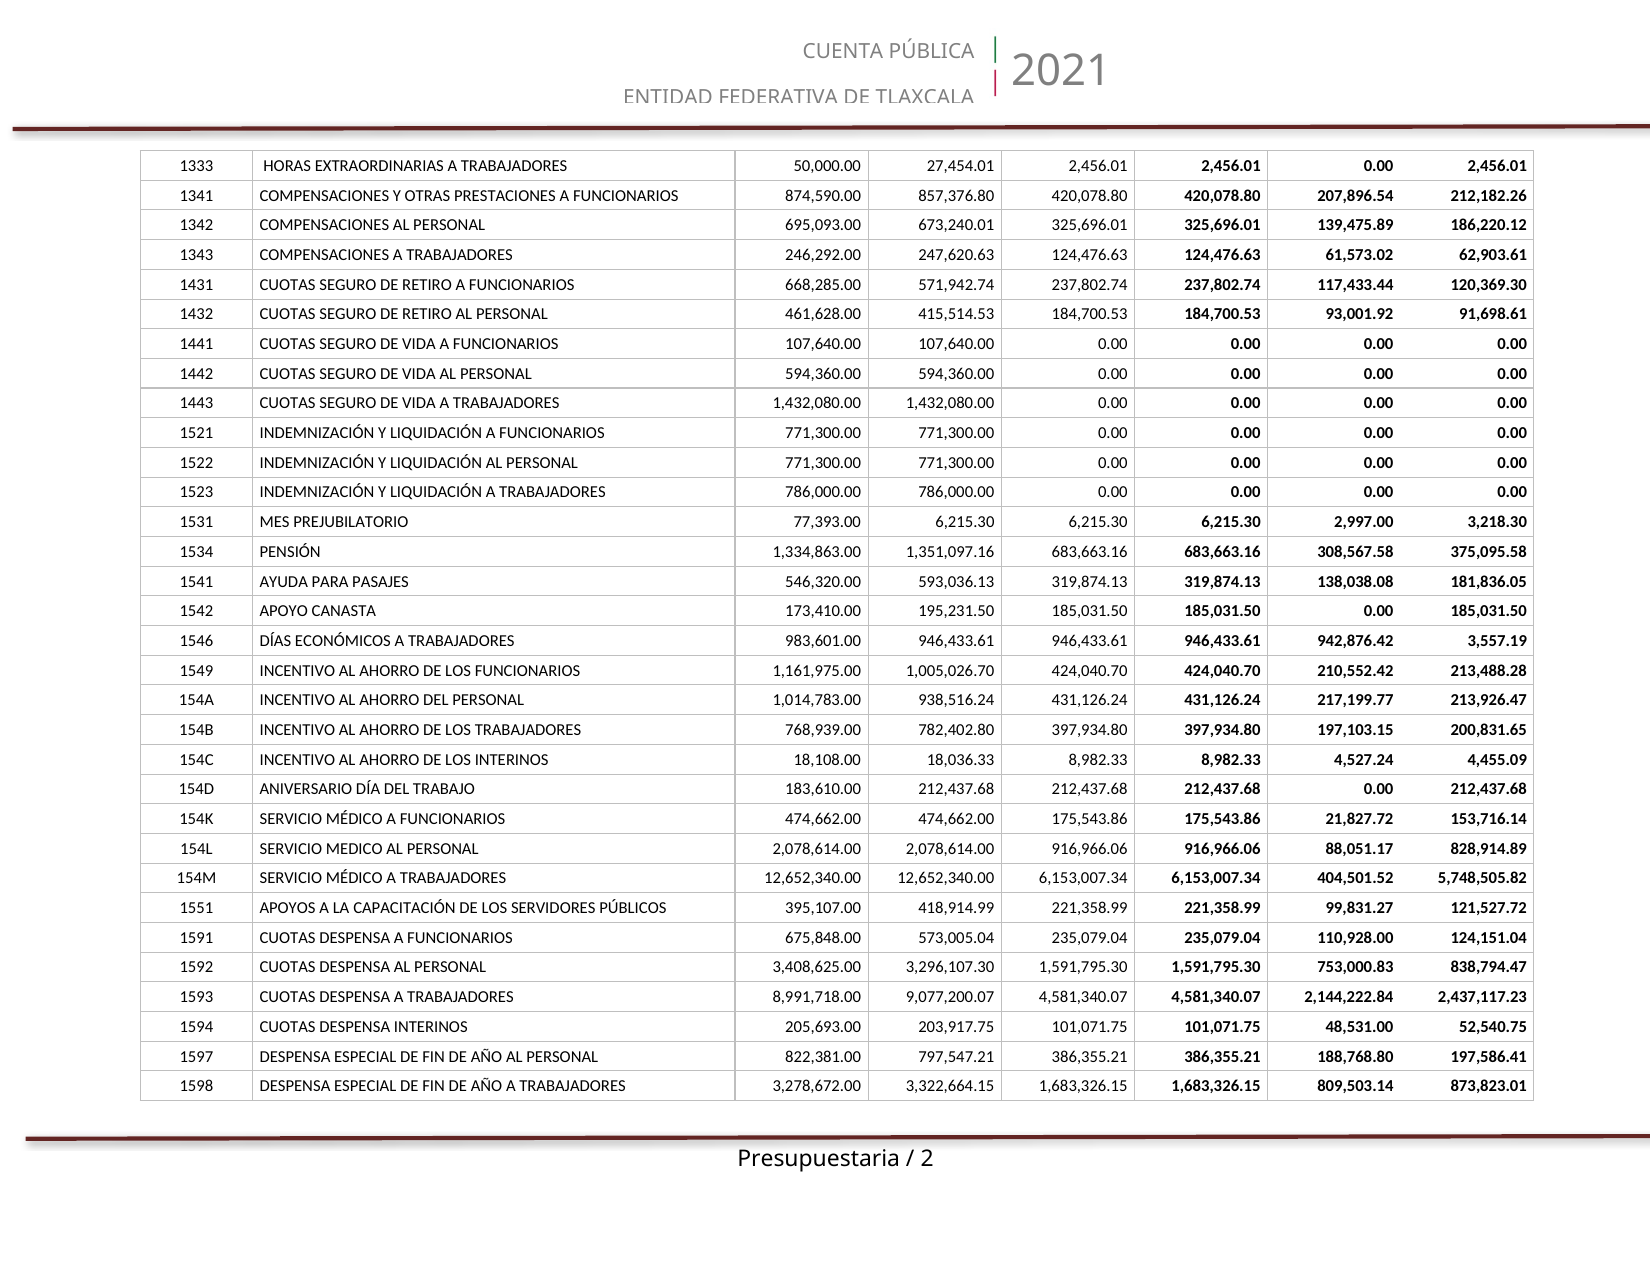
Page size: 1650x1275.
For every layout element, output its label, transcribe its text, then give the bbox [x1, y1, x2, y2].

table_cell 101,071.75 [1002, 1012, 1134, 1041]
table_cell 1,591,795.30 [1002, 953, 1134, 981]
table_cell 1593 [141, 982, 252, 1011]
table_cell 0.00 [1135, 418, 1267, 447]
table_cell 1594 [141, 1012, 252, 1041]
table_cell 186,220.12 [1401, 210, 1533, 239]
table_cell 0.00 [1268, 151, 1401, 180]
table_cell 768,939.00 [736, 715, 868, 744]
table_cell 0.00 [1002, 389, 1134, 417]
table_cell 139,475.89 [1268, 210, 1401, 239]
table_cell 4,581,340.07 [1002, 982, 1134, 1011]
table_cell 916,966.06 [1002, 834, 1134, 862]
table_cell 3,278,672.00 [736, 1071, 868, 1100]
table_cell 212,437.68 [1002, 775, 1134, 803]
table_cell 1343 [141, 240, 252, 269]
table_cell 822,381.00 [736, 1042, 868, 1070]
table_cell 235,079.04 [1002, 923, 1134, 952]
table_cell 175,543.86 [1002, 804, 1134, 833]
table_cell 61,573.02 [1268, 240, 1401, 269]
table_cell 1592 [141, 953, 252, 981]
table_cell 4,581,340.07 [1135, 982, 1267, 1011]
table_cell 154K [141, 804, 252, 833]
table_cell PENSIÓN [253, 537, 734, 566]
table_cell 185,031.50 [1135, 596, 1267, 625]
table_cell 386,355.21 [1135, 1042, 1267, 1070]
table_cell 237,802.74 [1135, 270, 1267, 298]
table_cell 3,322,664.15 [869, 1071, 1001, 1100]
table_cell 184,700.53 [1135, 300, 1267, 328]
table_cell 838,794.47 [1401, 953, 1533, 981]
table_cell 771,300.00 [736, 448, 868, 477]
table_cell 188,768.80 [1268, 1042, 1401, 1070]
table_cell 175,543.86 [1135, 804, 1267, 833]
table_cell 874,590.00 [736, 181, 868, 209]
table_cell 1441 [141, 329, 252, 358]
table_cell 1531 [141, 507, 252, 536]
table_cell COMPENSACIONES A TRABAJADORES [253, 240, 734, 269]
table_cell 797,547.21 [869, 1042, 1001, 1070]
table_cell 185,031.50 [1401, 596, 1533, 625]
table_cell 1523 [141, 478, 252, 506]
table_cell 404,501.52 [1268, 864, 1401, 892]
table_cell 6,215.30 [1135, 507, 1267, 536]
table_cell 1598 [141, 1071, 252, 1100]
table_cell 154D [141, 775, 252, 803]
table_cell 2,456.01 [1002, 151, 1134, 180]
table_cell 1,432,080.00 [869, 389, 1001, 417]
table_cell 0.00 [1401, 389, 1533, 417]
table_cell COMPENSACIONES AL PERSONAL [253, 210, 734, 239]
table_cell 1521 [141, 418, 252, 447]
table_cell 91,698.61 [1401, 300, 1533, 328]
table_cell 203,917.75 [869, 1012, 1001, 1041]
table_cell 246,292.00 [736, 240, 868, 269]
table_cell INCENTIVO AL AHORRO DE LOS TRABAJADORES [253, 715, 734, 744]
table_cell 474,662.00 [869, 804, 1001, 833]
table_cell 1597 [141, 1042, 252, 1070]
table_cell 99,831.27 [1268, 893, 1401, 922]
table_cell 809,503.14 [1268, 1071, 1401, 1100]
table_cell 946,433.61 [1002, 626, 1134, 655]
table_cell 185,031.50 [1002, 596, 1134, 625]
table_cell CUOTAS DESPENSA A TRABAJADORES [253, 982, 734, 1011]
table_cell 0.00 [1002, 359, 1134, 387]
table_cell 594,360.00 [736, 359, 868, 387]
table_cell 0.00 [1135, 448, 1267, 477]
table_cell 1,683,326.15 [1002, 1071, 1134, 1100]
table_cell 1591 [141, 923, 252, 952]
table_cell 593,036.13 [869, 567, 1001, 595]
table_cell 308,567.58 [1268, 537, 1401, 566]
table_cell 0.00 [1268, 478, 1401, 506]
table_cell 120,369.30 [1401, 270, 1533, 298]
table_cell 695,093.00 [736, 210, 868, 239]
table_cell 1341 [141, 181, 252, 209]
table_cell INDEMNIZACIÓN Y LIQUIDACIÓN A FUNCIONARIOS [253, 418, 734, 447]
table_cell 0.00 [1268, 389, 1401, 417]
table_cell 771,300.00 [869, 448, 1001, 477]
table_cell 594,360.00 [869, 359, 1001, 387]
table_cell 474,662.00 [736, 804, 868, 833]
table_cell 675,848.00 [736, 923, 868, 952]
table_cell 415,514.53 [869, 300, 1001, 328]
table_cell DÍAS ECONÓMICOS A TRABAJADORES [253, 626, 734, 655]
table_cell 424,040.70 [1135, 656, 1267, 684]
table_cell 873,823.01 [1401, 1071, 1533, 1100]
table_cell 1333 [141, 151, 252, 180]
table_cell COMPENSACIONES Y OTRAS PRESTACIONES A FUNCIONARIOS [253, 181, 734, 209]
table_cell 173,410.00 [736, 596, 868, 625]
table_cell 1,683,326.15 [1135, 1071, 1267, 1100]
table_cell 8,991,718.00 [736, 982, 868, 1011]
table_cell DESPENSA ESPECIAL DE FIN DE AÑO AL PERSONAL [253, 1042, 734, 1070]
table_cell 386,355.21 [1002, 1042, 1134, 1070]
table_cell 4,527.24 [1268, 745, 1401, 773]
table_cell 154B [141, 715, 252, 744]
table_cell CUOTAS SEGURO DE RETIRO A FUNCIONARIOS [253, 270, 734, 298]
table_cell 0.00 [1401, 448, 1533, 477]
table_cell 217,199.77 [1268, 685, 1401, 714]
table_cell 6,153,007.34 [1002, 864, 1134, 892]
table_cell 12,652,340.00 [869, 864, 1001, 892]
table_cell 1442 [141, 359, 252, 387]
table_cell 1443 [141, 389, 252, 417]
table_cell 782,402.80 [869, 715, 1001, 744]
table_cell INDEMNIZACIÓN Y LIQUIDACIÓN AL PERSONAL [253, 448, 734, 477]
table_cell 4,455.09 [1401, 745, 1533, 773]
table_cell 2,456.01 [1135, 151, 1267, 180]
table_cell 154L [141, 834, 252, 862]
table_cell 195,231.50 [869, 596, 1001, 625]
table_cell 319,874.13 [1002, 567, 1134, 595]
table_cell 5,748,505.82 [1401, 864, 1533, 892]
table_cell 247,620.63 [869, 240, 1001, 269]
table_cell 235,079.04 [1135, 923, 1267, 952]
table_cell 221,358.99 [1002, 893, 1134, 922]
table_cell 6,215.30 [869, 507, 1001, 536]
table_cell 48,531.00 [1268, 1012, 1401, 1041]
table_cell HORAS EXTRAORDINARIAS A TRABAJADORES [253, 151, 734, 180]
table_cell 1,591,795.30 [1135, 953, 1267, 981]
table_cell 946,433.61 [869, 626, 1001, 655]
table_cell 6,215.30 [1002, 507, 1134, 536]
table_cell AYUDA PARA PASAJES [253, 567, 734, 595]
table_cell 221,358.99 [1135, 893, 1267, 922]
table_cell 0.00 [1135, 329, 1267, 358]
table_cell 771,300.00 [736, 418, 868, 447]
table_cell 212,437.68 [1401, 775, 1533, 803]
table_cell 431,126.24 [1135, 685, 1267, 714]
table_cell 207,896.54 [1268, 181, 1401, 209]
table_cell 571,942.74 [869, 270, 1001, 298]
table_cell 461,628.00 [736, 300, 868, 328]
table_cell 121,527.72 [1401, 893, 1533, 922]
table_cell APOYO CANASTA [253, 596, 734, 625]
table_cell INCENTIVO AL AHORRO DE LOS FUNCIONARIOS [253, 656, 734, 684]
table_cell 110,928.00 [1268, 923, 1401, 952]
table_cell 0.00 [1268, 418, 1401, 447]
table_cell 0.00 [1401, 418, 1533, 447]
table_cell 88,051.17 [1268, 834, 1401, 862]
table_cell 183,610.00 [736, 775, 868, 803]
table_cell 138,038.08 [1268, 567, 1401, 595]
table_cell 124,476.63 [1002, 240, 1134, 269]
table_cell 1542 [141, 596, 252, 625]
table_cell INCENTIVO AL AHORRO DE LOS INTERINOS [253, 745, 734, 773]
table_cell 828,914.89 [1401, 834, 1533, 862]
table_cell 2,997.00 [1268, 507, 1401, 536]
table_cell 424,040.70 [1002, 656, 1134, 684]
table_cell 2,144,222.84 [1268, 982, 1401, 1011]
table_cell 668,285.00 [736, 270, 868, 298]
table_cell 124,151.04 [1401, 923, 1533, 952]
table_cell 325,696.01 [1135, 210, 1267, 239]
table_cell 154M [141, 864, 252, 892]
table_cell 1522 [141, 448, 252, 477]
table_cell 0.00 [1401, 359, 1533, 387]
table_cell CUOTAS SEGURO DE VIDA AL PERSONAL [253, 359, 734, 387]
table_cell 942,876.42 [1268, 626, 1401, 655]
table_cell 3,296,107.30 [869, 953, 1001, 981]
table_cell 62,903.61 [1401, 240, 1533, 269]
table_cell 395,107.00 [736, 893, 868, 922]
table_cell 117,433.44 [1268, 270, 1401, 298]
table_cell 2,078,614.00 [736, 834, 868, 862]
table_cell 420,078.80 [1135, 181, 1267, 209]
table_cell 18,036.33 [869, 745, 1001, 773]
table_cell 1,334,863.00 [736, 537, 868, 566]
table_cell INDEMNIZACIÓN Y LIQUIDACIÓN A TRABAJADORES [253, 478, 734, 506]
table_cell MES PREJUBILATORIO [253, 507, 734, 536]
table_cell 397,934.80 [1135, 715, 1267, 744]
picture [989, 28, 1005, 99]
table_cell CUOTAS DESPENSA A FUNCIONARIOS [253, 923, 734, 952]
table_cell 8,982.33 [1002, 745, 1134, 773]
table_cell 6,153,007.34 [1135, 864, 1267, 892]
table_cell CUOTAS SEGURO DE VIDA A TRABAJADORES [253, 389, 734, 417]
table_cell 181,836.05 [1401, 567, 1533, 595]
table_cell CUOTAS SEGURO DE RETIRO AL PERSONAL [253, 300, 734, 328]
table_cell 1,014,783.00 [736, 685, 868, 714]
table_cell 93,001.92 [1268, 300, 1401, 328]
table_cell 1432 [141, 300, 252, 328]
table_cell 0.00 [1002, 478, 1134, 506]
table_cell 212,182.26 [1401, 181, 1533, 209]
table_cell 237,802.74 [1002, 270, 1134, 298]
table_cell 213,488.28 [1401, 656, 1533, 684]
table_cell 319,874.13 [1135, 567, 1267, 595]
table_cell CUOTAS DESPENSA AL PERSONAL [253, 953, 734, 981]
table_cell 1534 [141, 537, 252, 566]
table_cell CUOTAS DESPENSA INTERINOS [253, 1012, 734, 1041]
table_cell 546,320.00 [736, 567, 868, 595]
table_cell 27,454.01 [869, 151, 1001, 180]
table_cell SERVICIO MEDICO AL PERSONAL [253, 834, 734, 862]
table_cell 786,000.00 [736, 478, 868, 506]
table_cell 2,456.01 [1401, 151, 1533, 180]
table_cell 154A [141, 685, 252, 714]
table_cell 3,218.30 [1401, 507, 1533, 536]
table_cell 8,982.33 [1135, 745, 1267, 773]
table_cell 21,827.72 [1268, 804, 1401, 833]
table_cell 0.00 [1268, 596, 1401, 625]
table_cell 397,934.80 [1002, 715, 1134, 744]
table_cell 197,586.41 [1401, 1042, 1533, 1070]
table_cell SERVICIO MÉDICO A TRABAJADORES [253, 864, 734, 892]
table_cell 210,552.42 [1268, 656, 1401, 684]
table_cell 983,601.00 [736, 626, 868, 655]
table_cell 0.00 [1268, 775, 1401, 803]
table_cell 0.00 [1002, 448, 1134, 477]
table_cell 3,557.19 [1401, 626, 1533, 655]
table_cell 154C [141, 745, 252, 773]
table_cell 418,914.99 [869, 893, 1001, 922]
table_cell 0.00 [1401, 329, 1533, 358]
table_cell 1431 [141, 270, 252, 298]
table_cell 18,108.00 [736, 745, 868, 773]
table_cell 12,652,340.00 [736, 864, 868, 892]
table_cell 0.00 [1135, 389, 1267, 417]
table_cell 946,433.61 [1135, 626, 1267, 655]
table_cell APOYOS A LA CAPACITACIÓN DE LOS SERVIDORES PÚBLICOS [253, 893, 734, 922]
table_cell 0.00 [1268, 359, 1401, 387]
table_cell 200,831.65 [1401, 715, 1533, 744]
table_cell 753,000.83 [1268, 953, 1401, 981]
table_cell 938,516.24 [869, 685, 1001, 714]
table_cell 107,640.00 [869, 329, 1001, 358]
table_cell CUOTAS SEGURO DE VIDA A FUNCIONARIOS [253, 329, 734, 358]
table_cell 1549 [141, 656, 252, 684]
table_cell 1342 [141, 210, 252, 239]
table_cell 375,095.58 [1401, 537, 1533, 566]
table_cell 153,716.14 [1401, 804, 1533, 833]
table_cell 431,126.24 [1002, 685, 1134, 714]
table_cell 0.00 [1268, 329, 1401, 358]
table_cell 52,540.75 [1401, 1012, 1533, 1041]
table_cell 673,240.01 [869, 210, 1001, 239]
table_cell 0.00 [1002, 418, 1134, 447]
table_cell 0.00 [1401, 478, 1533, 506]
table_cell SERVICIO MÉDICO A FUNCIONARIOS [253, 804, 734, 833]
table_cell 1,432,080.00 [736, 389, 868, 417]
table_cell 3,408,625.00 [736, 953, 868, 981]
table_cell 325,696.01 [1002, 210, 1134, 239]
table_cell 420,078.80 [1002, 181, 1134, 209]
table_cell 107,640.00 [736, 329, 868, 358]
table_cell 124,476.63 [1135, 240, 1267, 269]
table_cell 213,926.47 [1401, 685, 1533, 714]
table_cell 77,393.00 [736, 507, 868, 536]
table_cell 1546 [141, 626, 252, 655]
table_cell 1,351,097.16 [869, 537, 1001, 566]
table_cell 50,000.00 [736, 151, 868, 180]
table_cell 573,005.04 [869, 923, 1001, 952]
table_cell 916,966.06 [1135, 834, 1267, 862]
table_cell 683,663.16 [1002, 537, 1134, 566]
table_cell 1541 [141, 567, 252, 595]
table_cell 212,437.68 [869, 775, 1001, 803]
table_cell 786,000.00 [869, 478, 1001, 506]
table_cell 0.00 [1268, 448, 1401, 477]
table_cell 1,161,975.00 [736, 656, 868, 684]
table_cell 184,700.53 [1002, 300, 1134, 328]
table_cell 683,663.16 [1135, 537, 1267, 566]
table_cell 0.00 [1002, 329, 1134, 358]
table_cell 101,071.75 [1135, 1012, 1267, 1041]
table_cell 0.00 [1135, 478, 1267, 506]
table_cell 857,376.80 [869, 181, 1001, 209]
table_cell 1551 [141, 893, 252, 922]
table_cell 771,300.00 [869, 418, 1001, 447]
table_cell INCENTIVO AL AHORRO DEL PERSONAL [253, 685, 734, 714]
table_cell 212,437.68 [1135, 775, 1267, 803]
table_cell DESPENSA ESPECIAL DE FIN DE AÑO A TRABAJADORES [253, 1071, 734, 1100]
table_cell 205,693.00 [736, 1012, 868, 1041]
table_cell 2,078,614.00 [869, 834, 1001, 862]
table_cell 2,437,117.23 [1401, 982, 1533, 1011]
table_cell 1,005,026.70 [869, 656, 1001, 684]
table_cell 197,103.15 [1268, 715, 1401, 744]
table_cell 9,077,200.07 [869, 982, 1001, 1011]
table_cell ANIVERSARIO DÍA DEL TRABAJO [253, 775, 734, 803]
table_cell 0.00 [1135, 359, 1267, 387]
